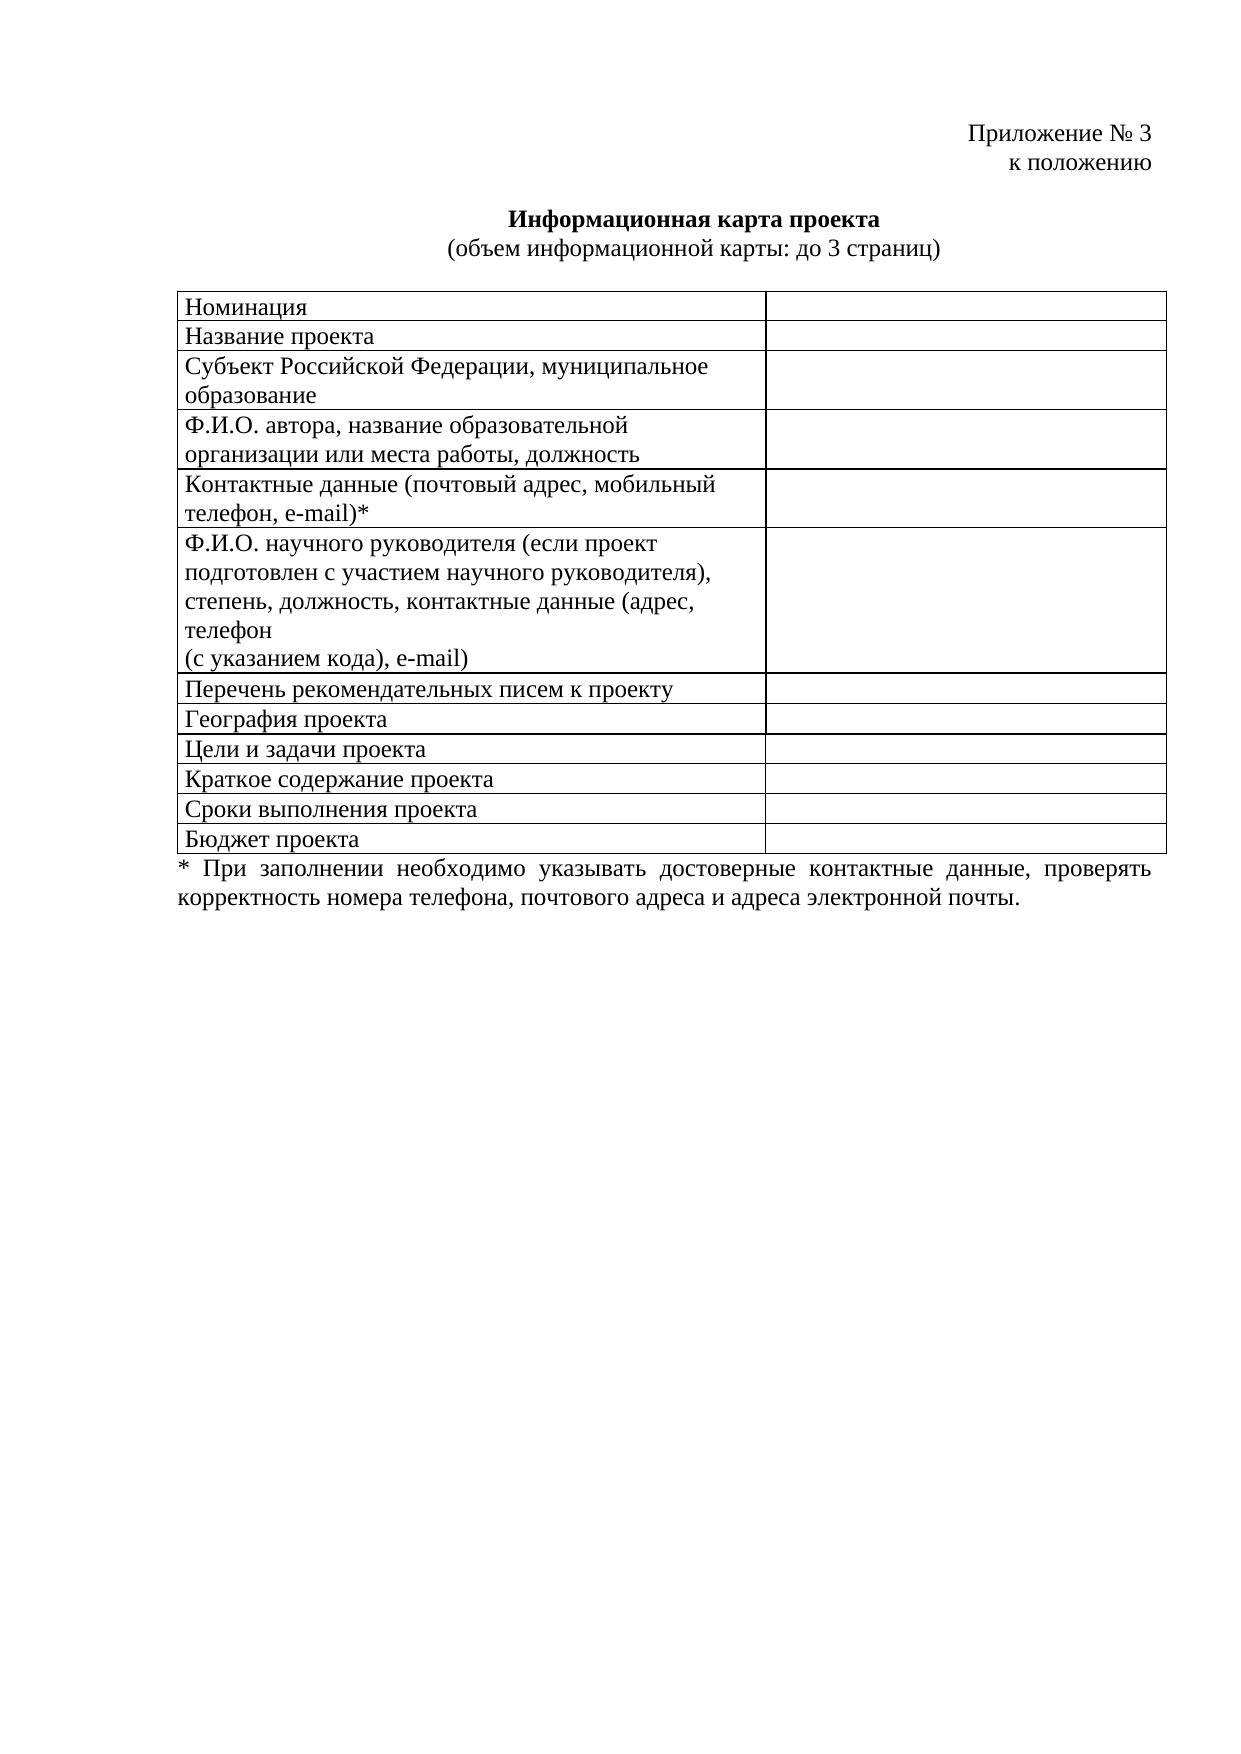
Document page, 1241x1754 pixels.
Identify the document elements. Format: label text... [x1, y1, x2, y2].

table_cell [766, 794, 1166, 823]
text (объем информационной карты: до 3 страниц) [177, 233, 1152, 262]
table_cell Субъект Российской Федерации, муниципальное образование [178, 351, 765, 409]
table_cell Перечень рекомендательных писем к проекту [178, 674, 765, 702]
table_cell Краткое содержание проекта [178, 764, 765, 793]
text Информационная карта проекта [177, 204, 1152, 233]
table_cell Бюджет проекта [178, 824, 765, 852]
table_header Номинация [178, 292, 765, 320]
table_cell [766, 735, 1166, 763]
table_cell Ф.И.О. автора, название образовательной организации или места работы, должность [178, 410, 765, 468]
table_cell Название проекта [178, 321, 765, 350]
table_cell [767, 410, 1166, 468]
table_cell [767, 674, 1166, 702]
table_cell [767, 704, 1166, 733]
table_cell [766, 824, 1166, 852]
table_cell Контактные данные (почтовый адрес, мобильный телефон, е-mail)* [178, 470, 765, 527]
table_cell [766, 764, 1166, 793]
table_cell [767, 321, 1166, 350]
table_cell География проекта [178, 704, 765, 733]
table_cell Цели и задачи проекта [178, 735, 765, 763]
text к положению [177, 147, 1152, 176]
table_cell Ф.И.О. научного руководителя (если проект подготовлен с участием научного руководителя), степень, должность, контактные данные (адрес, телефон (с указанием кода), е-mail) [178, 528, 765, 672]
table_cell [767, 351, 1166, 409]
table_cell [767, 528, 1166, 672]
text * При заполнении необходимо указывать достоверные контактные данные, проверять корректность номера телефона, почтового адреса и адреса электронной почты. [177, 854, 1152, 911]
table_cell [767, 470, 1166, 527]
table_header [767, 292, 1166, 320]
table_cell Сроки выполнения проекта [178, 794, 765, 823]
text Приложение № 3 [177, 118, 1152, 147]
